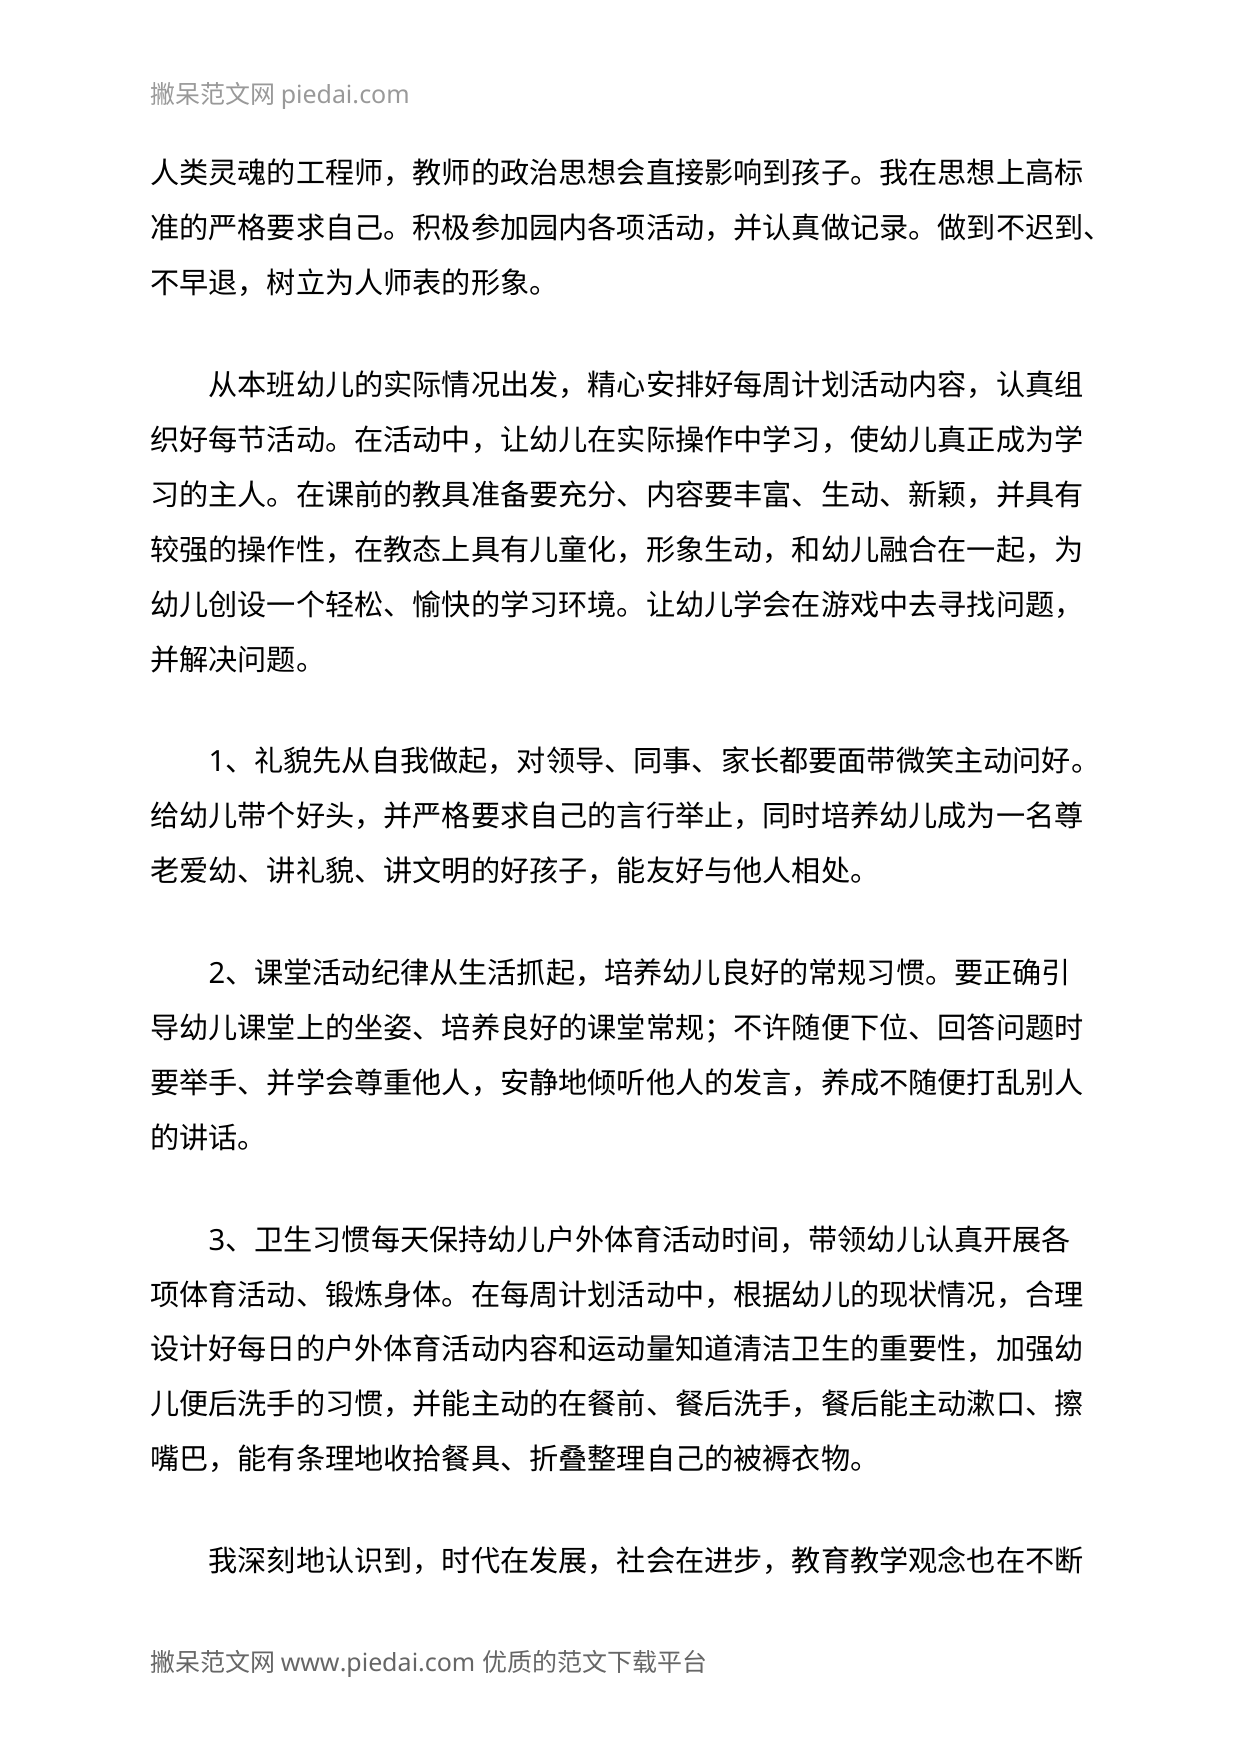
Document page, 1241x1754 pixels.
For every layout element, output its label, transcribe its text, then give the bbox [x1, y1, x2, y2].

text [150, 1537, 1090, 1580]
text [150, 150, 1090, 302]
text 从本班幼儿的实际情况出发，精心安排好每周计划活动内容，认真组织好每节活动。在活动中，让幼儿在实际操作中学习，使幼儿真正成为学习的主人。在课前的教具准备要充分、内容要丰富、生动、新颖，并具有较强的操作性，在教态上具有儿童化，形象生动，和幼儿融合在一起，为幼儿创设一个轻松、愉快的学习环境。让幼儿学会在游戏中去寻找问题，并解决问题。 [150, 362, 1090, 678]
text 1、礼貌先从自我做起，对领导、同事、家长都要面带微笑主动问好。给幼儿带个好头，并严格要求自己的言行举止，同时培养幼儿成为一名尊老爱幼、讲礼貌、讲文明的好孩子，能友好与他人相处。 [150, 738, 1090, 890]
text 3、卫生习惯每天保持幼儿户外体育活动时间，带领幼儿认真开展各项体育活动、锻炼身体。在每周计划活动中，根据幼儿的现状情况，合理设计好每日的户外体育活动内容和运动量知道清洁卫生的重要性，加强幼儿便后洗手的习惯，并能主动的在餐前、餐后洗手，餐后能主动漱口、擦嘴巴，能有条理地收拾餐具、折叠整理自己的被褥衣物。 [150, 1216, 1090, 1478]
text 2、课堂活动纪律从生活抓起，培养幼儿良好的常规习惯。要正确引导幼儿课堂上的坐姿、培养良好的课堂常规；不许随便下位、回答问题时要举手、并学会尊重他人，安静地倾听他人的发言，养成不随便打乱别人的讲话。 [150, 949, 1090, 1157]
